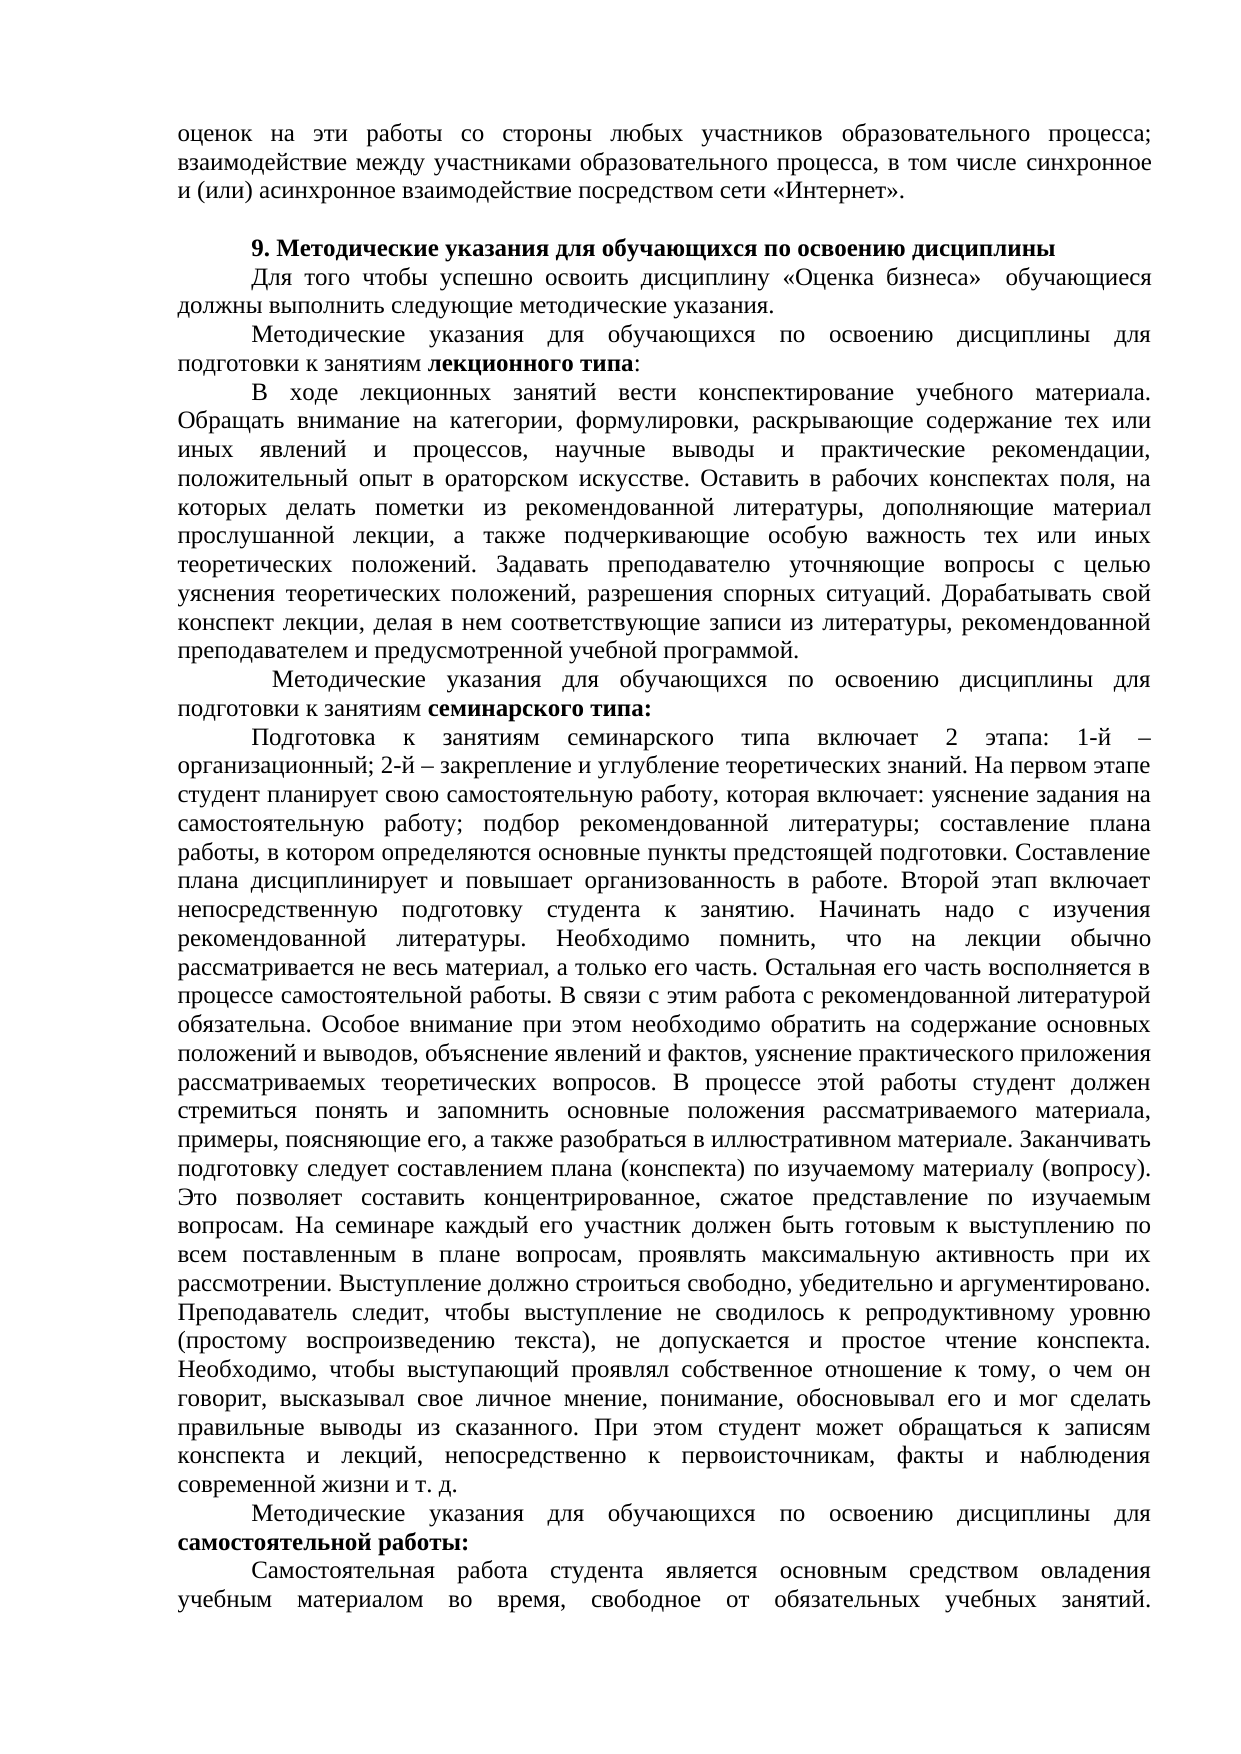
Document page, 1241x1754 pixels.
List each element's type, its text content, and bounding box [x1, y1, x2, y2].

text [177, 1556, 1152, 1613]
text В ходе лекционных занятий вести конспектирование учебного материала. Обращать внимание на категории, формулировки, раскрывающие содержание тех или иных явлений и процессов, научные выводы и практические рекомендации, положительный опыт в ораторском искусстве. Оставить в рабочих конспектах поля, на которых делать пометки из рекомендованной литературы, дополняющие материал прослушанной лекции, а также подчеркивающие особую важность тех или иных теоретических положений. Задавать преподавателю уточняющие вопросы с целью уяснения теоретических положений, разрешения спорных ситуаций. Дорабатывать свой конспект лекции, делая в нем соответствующие записи из литературы, рекомендованной преподавателем и предусмотренной учебной программой. [177, 377, 1152, 664]
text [177, 118, 1152, 204]
text Подготовка к занятиям семинарского типа включает 2 этапа: 1-й – организационный; 2-й – закрепление и углубление теоретических знаний. На первом этапе студент планирует свою самостоятельную работу, которая включает: уяснение задания на самостоятельную работу; подбор рекомендованной литературы; составление плана работы, в котором определяются основные пункты предстоящей подготовки. Составление плана дисциплинирует и повышает организованность в работе. Второй этап включает непосредственную подготовку студента к занятию. Начинать надо с изучения рекомендованной литературы. Необходимо помнить, что на лекции обычно рассматривается не весь материал, а только его часть. Остальная его часть восполняется в процессе самостоятельной работы. В связи с этим работа с рекомендованной литературой обязательна. Особое внимание при этом необходимо обратить на содержание основных положений и выводов, объяснение явлений и фактов, уяснение практического приложения рассматриваемых теоретических вопросов. В процессе этой работы студент должен стремиться понять и запомнить основные положения рассматриваемого материала, примеры, поясняющие его, а также разобраться в иллюстративном материале. Заканчивать подготовку следует составлением плана (конспекта) по изучаемому материалу (вопросу). Это позволяет составить концентрированное, сжатое представление по изучаемым вопросам. На семинаре каждый его участник должен быть готовым к выступлению по всем поставленным в плане вопросам, проявлять максимальную активность при их рассмотрении. Выступление должно строиться свободно, убедительно и аргументировано. Преподаватель следит, чтобы выступление не сводилось к репродуктивному уровню (простому воспроизведению текста), не допускается и простое чтение конспекта. Необходимо, чтобы выступающий проявлял собственное отношение к тому, о чем он говорит, высказывал свое личное мнение, понимание, обосновывал его и мог сделать правильные выводы из сказанного. При этом студент может обращаться к записям конспекта и лекций, непосредственно к первоисточникам, факты и наблюдения современной жизни и т. д. [177, 722, 1152, 1498]
text Методические указания для обучающихся по освоению дисциплины для подготовки к занятиям лекционного типа: [177, 319, 1152, 377]
text Для того чтобы успешно освоить дисциплину «Оценка бизнеса» обучающиеся должны выполнить следующие методические указания. [177, 262, 1152, 319]
text Методические указания для обучающихся по освоению дисциплины для подготовки к занятиям семинарского типа: [177, 664, 1152, 722]
text 9. Методические указания для обучающихся по освоению дисциплины [177, 233, 1152, 262]
text Методические указания для обучающихся по освоению дисциплины для самостоятельной работы: [177, 1498, 1152, 1556]
